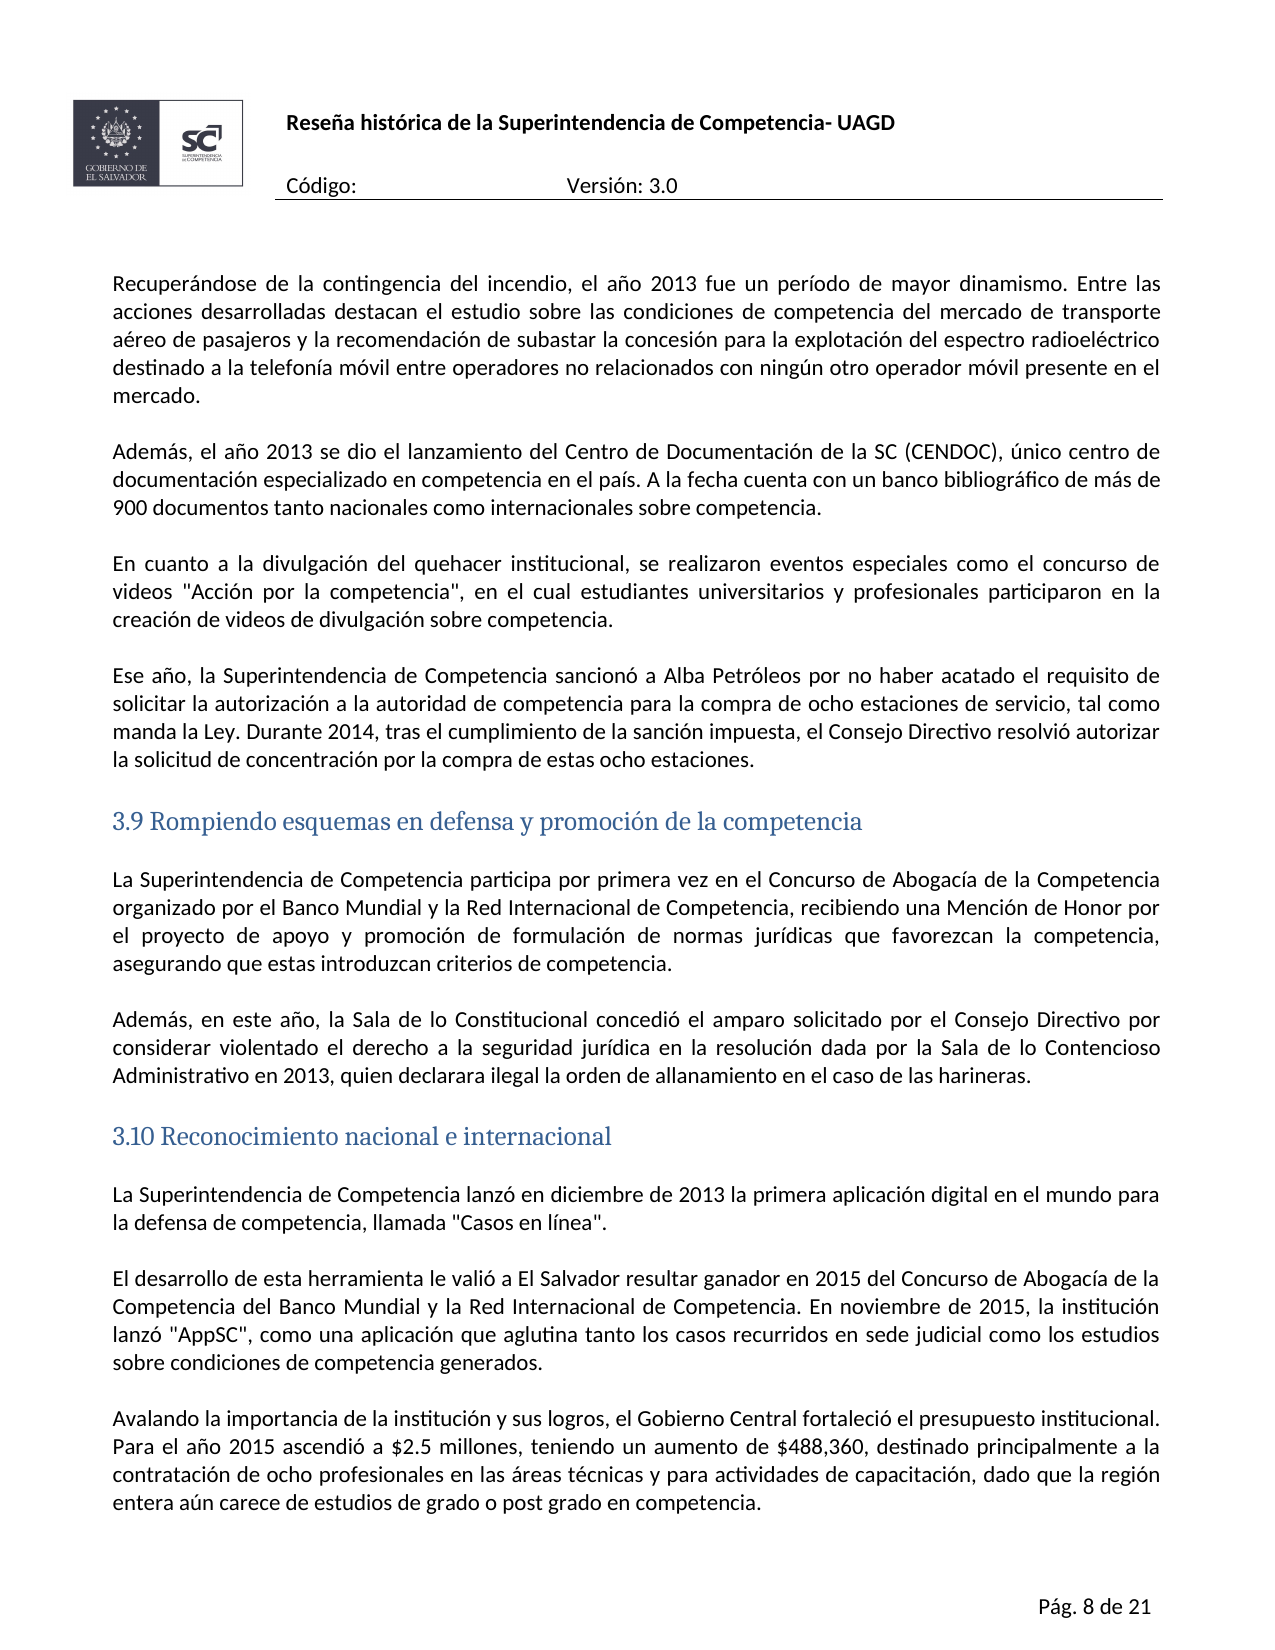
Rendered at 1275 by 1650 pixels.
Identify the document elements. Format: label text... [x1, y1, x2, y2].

text Además, el año 2013 se dio el lanzamiento del Centro de Documentación de la SC (CENDOC), único centro de documentación especializado en competencia en el país. A la fecha cuenta con un banco bibliográfico de más de 900 documentos tanto nacionales como internacionales sobre competencia. [112, 437, 1162, 521]
text Avalando la importancia de la institución y sus logros, el Gobierno Central fortaleció el presupuesto institucional. Para el año 2015 ascendió a $2.5 millones, teniendo un aumento de $488,360, destinado principalmente a la contratación de ocho profesionales en las áreas técnicas y para actividades de capacitación, dado que la región entera aún carece de estudios de grado o post grado en competencia. [112, 1404, 1162, 1516]
text La Superintendencia de Competencia lanzó en diciembre de 2013 la primera aplicación digital en el mundo para la defensa de competencia, llamada "Casos en línea". [112, 1180, 1162, 1236]
text En cuanto a la divulgación del quehacer institucional, se realizaron eventos especiales como el concurso de videos "Acción por la competencia", en el cual estudiantes universitarios y profesionales participaron en la creación de videos de divulgación sobre competencia. [112, 549, 1162, 633]
text Además, en este año, la Sala de lo Constitucional concedió el amparo solicitado por el Consejo Directivo por considerar violentado el derecho a la seguridad jurídica en la resolución dada por la Sala de lo Contencioso Administrativo en 2013, quien declarara ilegal la orden de allanamiento en el caso de las harineras. [112, 1005, 1162, 1089]
picture [66, 92, 252, 196]
text Ese año, la Superintendencia de Competencia sancionó a Alba Petróleos por no haber acatado el requisito de solicitar la autorización a la autoridad de competencia para la compra de ocho estaciones de servicio, tal como manda la Ley. Durante 2014, tras el cumplimiento de la sanción impuesta, el Consejo Directivo resolvió autorizar la solicitud de concentración por la compra de estas ocho estaciones. [112, 661, 1162, 773]
text El desarrollo de esta herramienta le valió a El Salvador resultar ganador en 2015 del Concurso de Abogacía de la Competencia del Banco Mundial y la Red Internacional de Competencia. En noviembre de 2015, la institución lanzó "AppSC", como una aplicación que aglutina tanto los casos recurridos en sede judicial como los estudios sobre condiciones de competencia generados. [112, 1264, 1162, 1376]
text Recuperándose de la contingencia del incendio, el año 2013 fue un período de mayor dinamismo. Entre las acciones desarrolladas destacan el estudio sobre las condiciones de competencia del mercado de transporte aéreo de pasajeros y la recomendación de subastar la concesión para la explotación del espectro radioeléctrico destinado a la telefonía móvil entre operadores no relacionados con ningún otro operador móvil presente en el mercado. [112, 269, 1162, 409]
subtitle 3.10 Reconocimiento nacional e internacional [112, 1121, 1162, 1152]
subtitle 3.9 Rompiendo esquemas en defensa y promoción de la competencia [112, 806, 1162, 837]
text La Superintendencia de Competencia participa por primera vez en el Concurso de Abogacía de la Competencia organizado por el Banco Mundial y la Red Internacional de Competencia, recibiendo una Mención de Honor por el proyecto de apoyo y promoción de formulación de normas jurídicas que favorezcan la competencia, asegurando que estas introduzcan criterios de competencia. [112, 865, 1162, 977]
